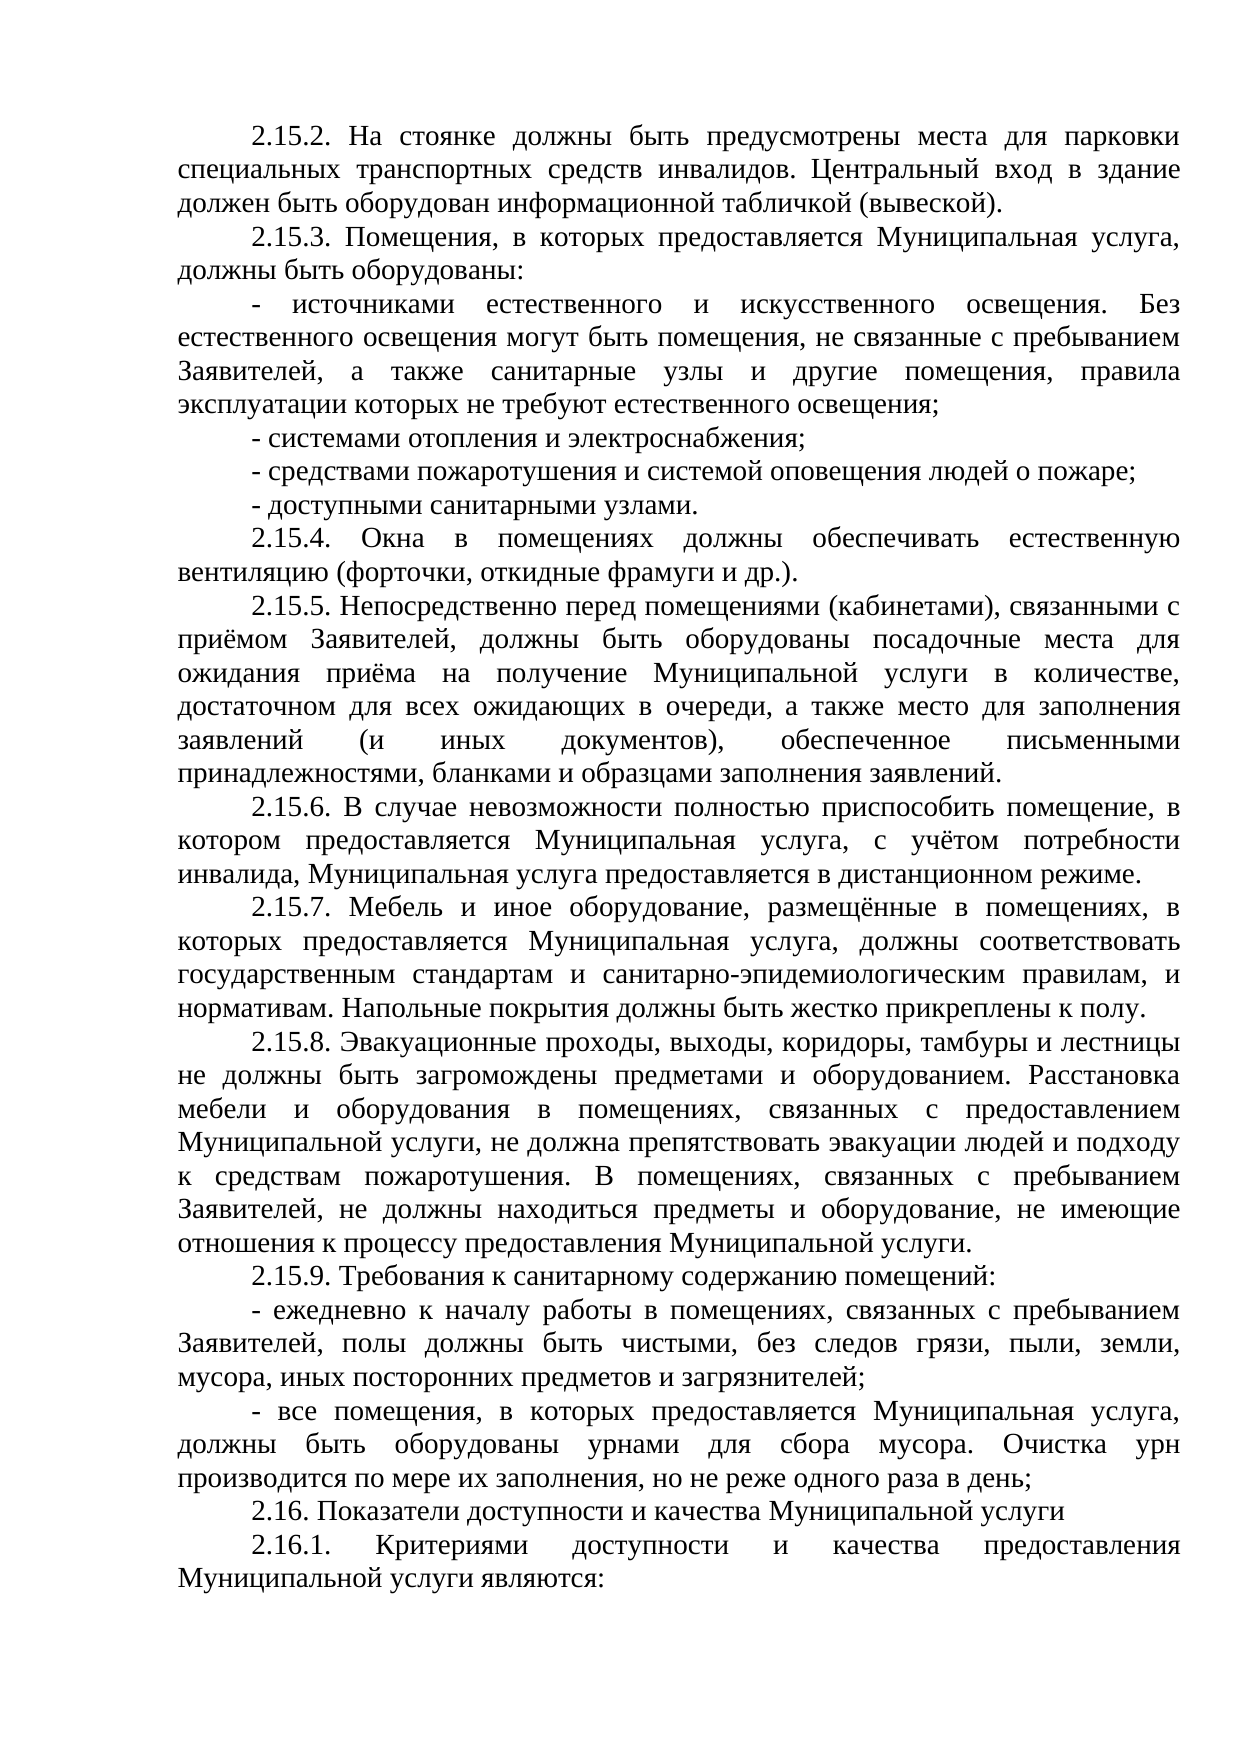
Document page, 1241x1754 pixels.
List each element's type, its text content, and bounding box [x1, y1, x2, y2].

text 2.15.8. Эвакуационные проходы, выходы, коридоры, тамбуры и лестницы не должны быть загромождены предметами и оборудованием. Расстановка мебели и оборудования в помещениях, связанных с предоставлением Муниципальной услуги, не должна препятствовать эвакуации людей и подходу к средствам пожаротушения. В помещениях, связанных с пребыванием Заявителей, не должны находиться предметы и оборудование, не имеющие отношения к процессу предоставления Муниципальной услуги. [177, 1024, 1181, 1258]
text 2.16.1. Критериями доступности и качества предоставления Муниципальной услуги являются: [177, 1527, 1181, 1594]
text 2.15.5. Непосредственно перед помещениями (кабинетами), связанными с приёмом Заявителей, должны быть оборудованы посадочные места для ожидания приёма на получение Муниципальной услуги в количестве, достаточном для всех ожидающих в очереди, а также место для заполнения заявлений (и иных документов), обеспеченное письменными принадлежностями, бланками и образцами заполнения заявлений. [177, 588, 1181, 789]
text 2.15.4. Окна в помещениях должны обеспечивать естественную вентиляцию (форточки, откидные фрамуги и др.). [177, 521, 1181, 588]
text 2.15.3. Помещения, в которых предоставляется Муниципальная услуга, должны быть оборудованы: [177, 219, 1181, 286]
text - средствами пожаротушения и системой оповещения людей о пожаре; [177, 453, 1181, 487]
text 2.16. Показатели доступности и качества Муниципальной услуги [177, 1493, 1181, 1527]
text - доступными санитарными узлами. [177, 487, 1181, 521]
text 2.15.9. Требования к санитарному содержанию помещений: [177, 1258, 1181, 1292]
text 2.15.7. Мебель и иное оборудование, размещённые в помещениях, в которых предоставляется Муниципальная услуга, должны соответствовать государственным стандартам и санитарно-эпидемиологическим правилам, и нормативам. Напольные покрытия должны быть жестко прикреплены к полу. [177, 889, 1181, 1024]
text - системами отопления и электроснабжения; [177, 420, 1181, 453]
text 2.15.6. В случае невозможности полностью приспособить помещение, в котором предоставляется Муниципальная услуга, с учётом потребности инвалида, Муниципальная услуга предоставляется в дистанционном режиме. [177, 789, 1181, 889]
text - источниками естественного и искусственного освещения. Без естественного освещения могут быть помещения, не связанные с пребыванием Заявителей, а также санитарные узлы и другие помещения, правила эксплуатации которых не требуют естественного освещения; [177, 286, 1181, 420]
text - ежедневно к началу работы в помещениях, связанных с пребыванием Заявителей, полы должны быть чистыми, без следов грязи, пыли, земли, мусора, иных посторонних предметов и загрязнителей; [177, 1292, 1181, 1393]
text 2.15.2. На стоянке должны быть предусмотрены места для парковки специальных транспортных средств инвалидов. Центральный вход в здание должен быть оборудован информационной табличкой (вывеской). [177, 118, 1181, 219]
text - все помещения, в которых предоставляется Муниципальная услуга, должны быть оборудованы урнами для сбора мусора. Очистка урн производится по мере их заполнения, но не реже одного раза в день; [177, 1393, 1181, 1493]
